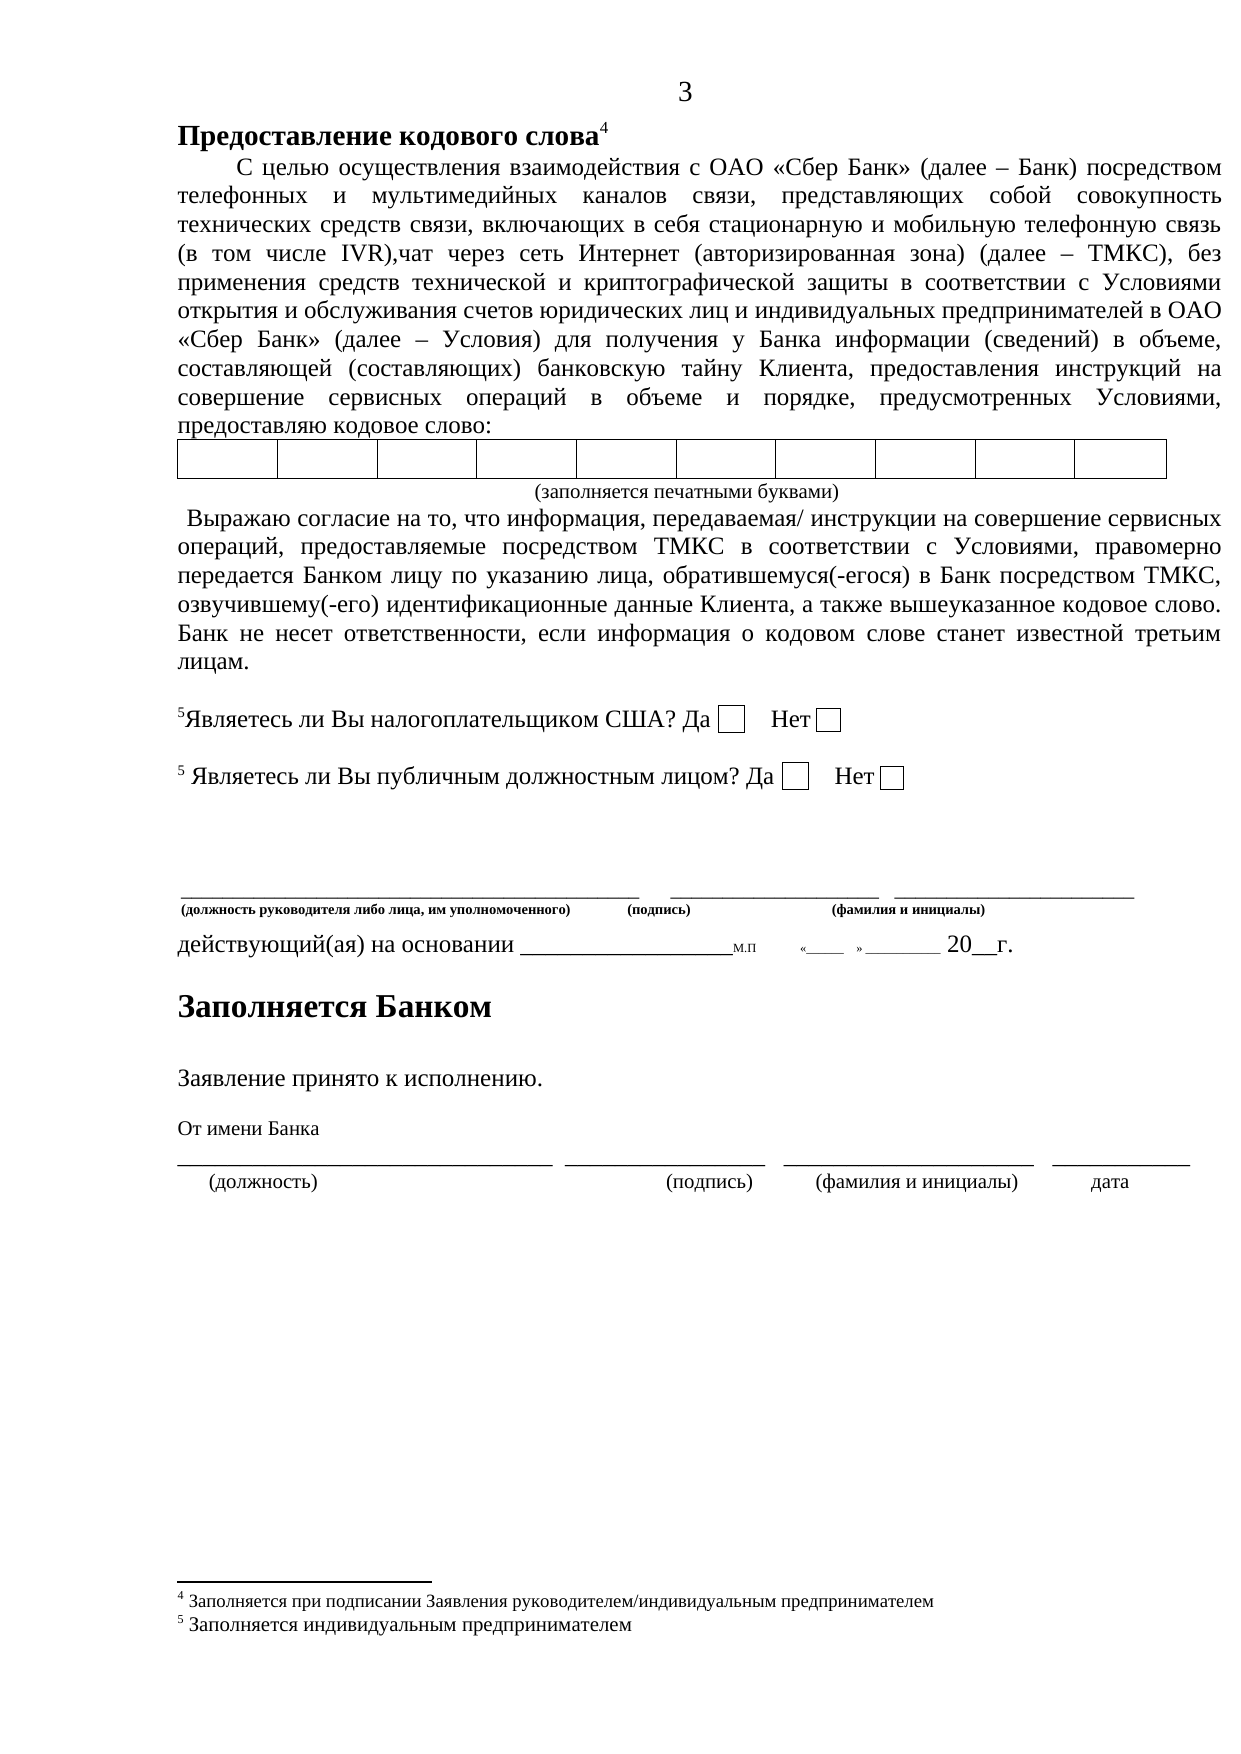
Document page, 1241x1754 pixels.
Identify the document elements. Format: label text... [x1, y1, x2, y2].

text (должность) (подпись) (фамилия и инициалы) дата [177, 1169, 1237, 1193]
text От имени Банка [177, 1116, 1240, 1140]
text С целью осуществления взаимодействия с ОАО «Сбер Банк» (далее – Банк) посредством телефонных и мультимедийных каналов связи, представляющих собой совокупность технических средств связи, включающих в себя стационарную и мобильную телефонную связь (в том числе IVR),чат через сеть Интернет (авторизированная зона) (далее – ТМКС), без применения средств технической и криптографической защиты в соответствии с Условиями открытия и обслуживания счетов юридических лиц и индивидуальных предпринимателей в ОАО «Сбер Банк» (далее – Условия) для получения у Банка информации (сведений) в объеме, составляющей (составляющих) банковскую тайну Клиента, предоставления инструкций на совершение сервисных операций в объеме и порядке, предусмотренных Условиями, предоставляю кодовое слово: [177, 152, 1223, 439]
text Являетесь ли Вы налогоплательщиком США? Да Нет [177, 704, 1193, 733]
text Предоставление кодового слова [177, 118, 1237, 152]
table_header [776, 440, 875, 478]
text Заявление принято к исполнению. [177, 1063, 1237, 1092]
text (заполняется печатными буквами) [177, 479, 1193, 503]
text Выражаю согласие на то, что информация, передаваемая/ инструкции на совершение сервисных операций, предоставляемые посредством ТМКС в соответствии с Условиями, правомерно передается Банком лицу по указанию лица, обратившемуся(-егося) в Банк посредством ТМКС, озвучившему(-его) идентификационные данные Клиента, а также вышеуказанное кодовое слово. Банк не несет ответственности, если информация о кодовом слове станет известной третьим лицам. [177, 503, 1223, 675]
table_header [278, 440, 377, 478]
table_header [976, 440, 1074, 478]
table_header [876, 440, 975, 478]
text ____________________________________________ ____________________ _______________________ [177, 876, 1193, 901]
table_header [378, 440, 476, 478]
table_header [477, 440, 576, 478]
text ______________________________ ________________ ____________________ ___________ [177, 1140, 1237, 1169]
text действующий(ая) на основании _________________М.П «______ » ____________ 20__г. [177, 929, 1237, 958]
table_header [677, 440, 775, 478]
table_header [178, 440, 277, 478]
text 5 Являетесь ли Вы публичным должностным лицом? Да Нет [177, 761, 1223, 790]
text (должность руководителя либо лица, им уполномоченного) (подпись) (фамилия и инициалы) [177, 901, 1193, 929]
table_header [577, 440, 676, 478]
text Заполняется Банком [177, 987, 1237, 1025]
table_header [1075, 440, 1166, 478]
